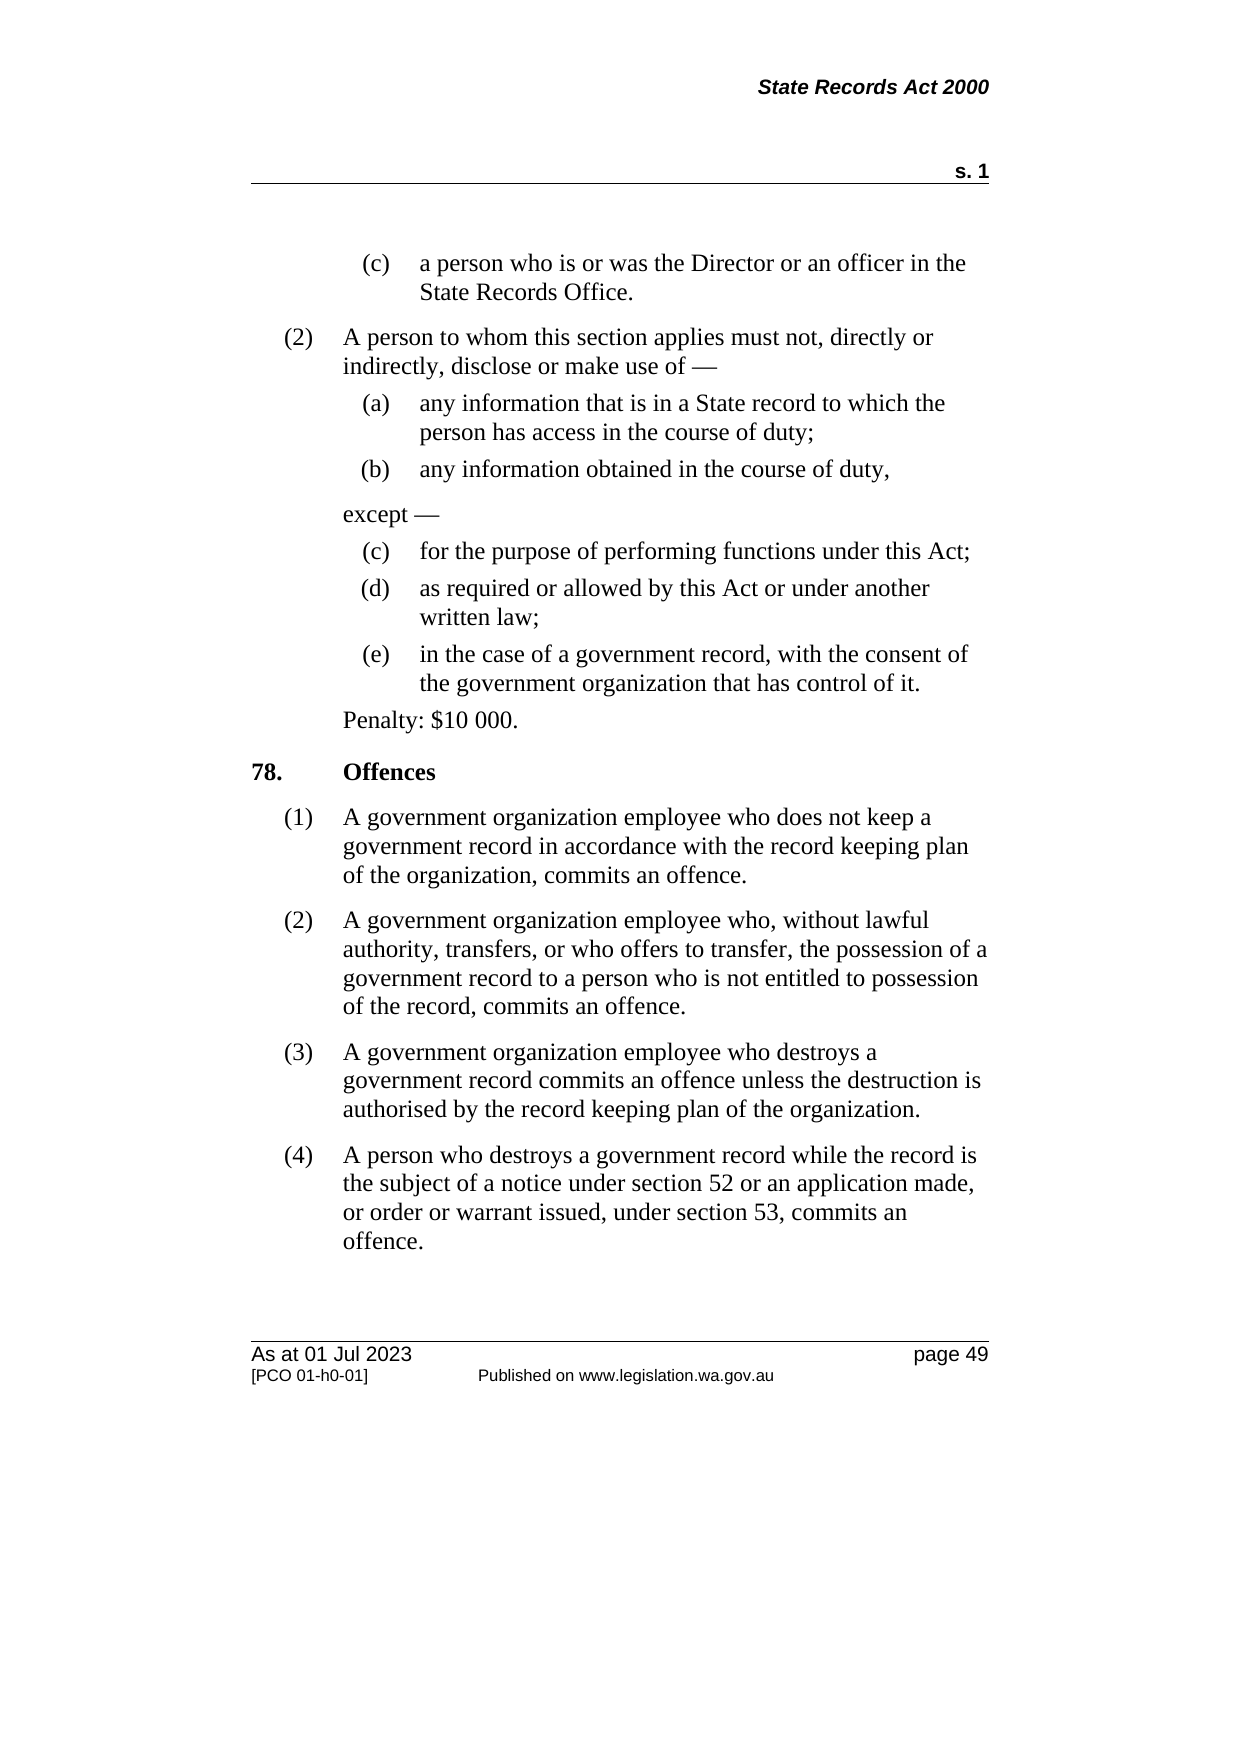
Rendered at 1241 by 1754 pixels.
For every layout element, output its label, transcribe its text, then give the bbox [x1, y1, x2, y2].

text (d) as required or allowed by this Act or under another written law; [251, 573, 989, 631]
text (4) A person who destroys a government record while the record is the subject of a notice under section 52 or an application made, or order or warrant issued, under section 53, commits an offence. [251, 1140, 989, 1255]
subtitle 78. Offences [251, 757, 989, 786]
text (2) A government organization employee who, without lawful authority, transfers, or who offers to transfer, the possession of a government record to a person who is not entitled to possession of the record, commits an offence. [251, 905, 989, 1020]
text (2) A person to whom this section applies must not, directly or indirectly, disclose or make use of — [251, 322, 989, 380]
text (c) for the purpose of performing functions under this Act; [251, 536, 989, 565]
text Penalty: $10 000. [251, 705, 989, 734]
text (1) A government organization employee who does not keep a government record in accordance with the record keeping plan of the organization, commits an offence. [251, 802, 989, 888]
text (b) any information obtained in the course of duty, [251, 454, 989, 483]
text (a) any information that is in a State record to which the person has access in the course of duty; [251, 388, 989, 446]
text (e) in the case of a government record, with the consent of the government organization that has control of it. [251, 639, 989, 697]
text (3) A government organization employee who destroys a government record commits an offence unless the destruction is authorised by the record keeping plan of the organization. [251, 1037, 989, 1123]
text (c) a person who is or was the Director or an officer in the State Records Office. [251, 248, 989, 306]
text except — [251, 499, 989, 528]
